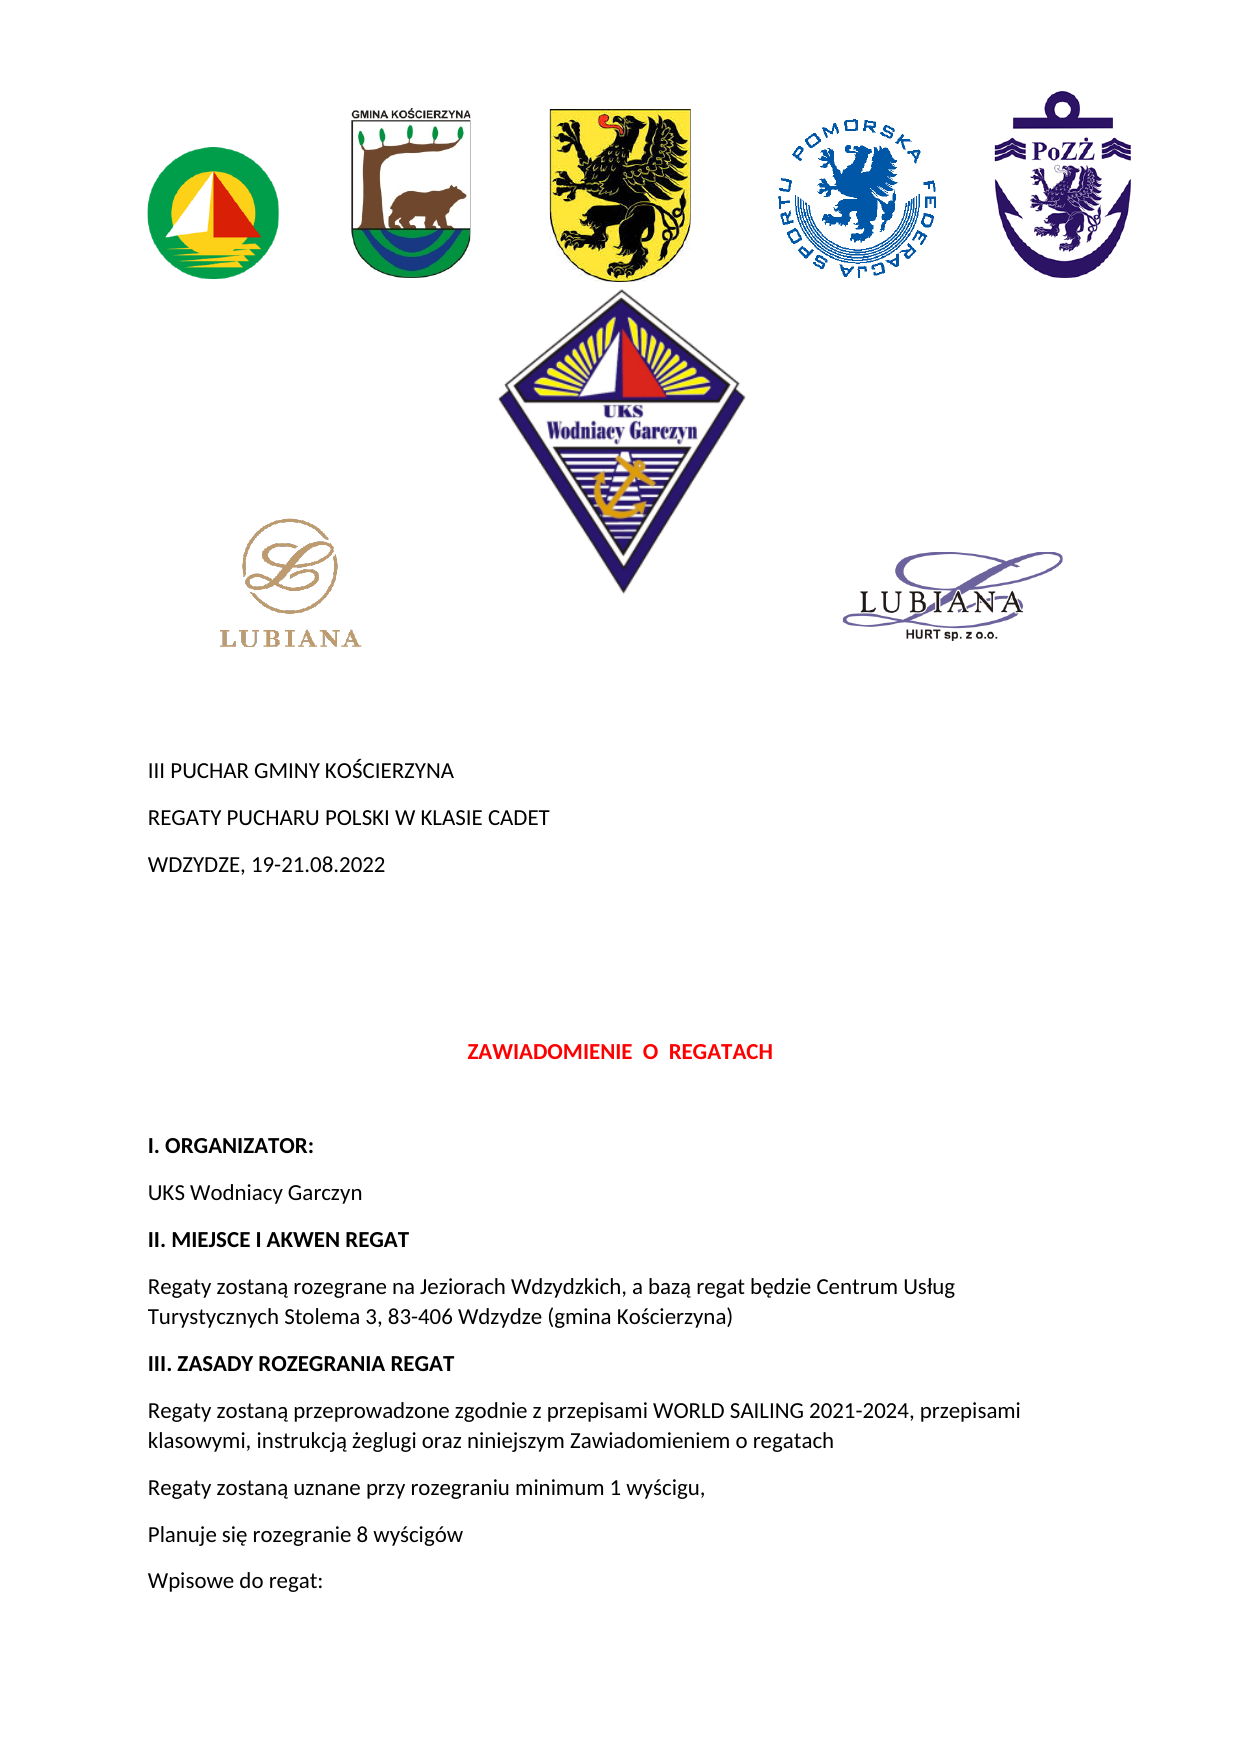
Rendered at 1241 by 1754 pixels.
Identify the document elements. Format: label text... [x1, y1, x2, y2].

text UKS Wodniacy Garczyn [148, 1178, 1093, 1206]
text Regaty zostaną uznane przy rozegraniu minimum 1 wyścigu, [148, 1473, 1093, 1501]
picture [147, 147, 279, 279]
text Regaty zostaną przeprowadzone zgodnie z przepisami WORLD SAILING 2021-2024, przepisami klasowymi, instrukcją żeglugi oraz niniejszym Zawiadomieniem o regatach [148, 1396, 1093, 1454]
text Regaty zostaną rozegrane na Jeziorach Wdzydzkich, a bazą regat będzie Centrum Usług Turystycznych Stolema 3, 83-406 Wdzydze (gmina Kościerzyna) [148, 1272, 1093, 1330]
picture [990, 91, 1137, 278]
picture [842, 552, 1063, 641]
picture [351, 108, 471, 278]
picture [171, 471, 408, 694]
picture [778, 119, 936, 278]
text Planuje się rozegranie 8 wyścigów [148, 1520, 1093, 1548]
text Wpisowe do regat: [148, 1567, 1093, 1594]
picture [493, 109, 757, 604]
text I. ORGANIZATOR: [148, 1131, 1093, 1159]
text ZAWIADOMIENIE O REGATACH [148, 1037, 1093, 1065]
text WDZYDZE, 19-21.08.2022 [148, 850, 1093, 878]
text REGATY PUCHARU POLSKI W KLASIE CADET [148, 803, 1093, 831]
text II. MIEJSCE I AKWEN REGAT [148, 1225, 1093, 1253]
text III. ZASADY ROZEGRANIA REGAT [148, 1349, 1093, 1377]
text III PUCHAR GMINY KOŚCIERZYNA [148, 756, 1093, 784]
